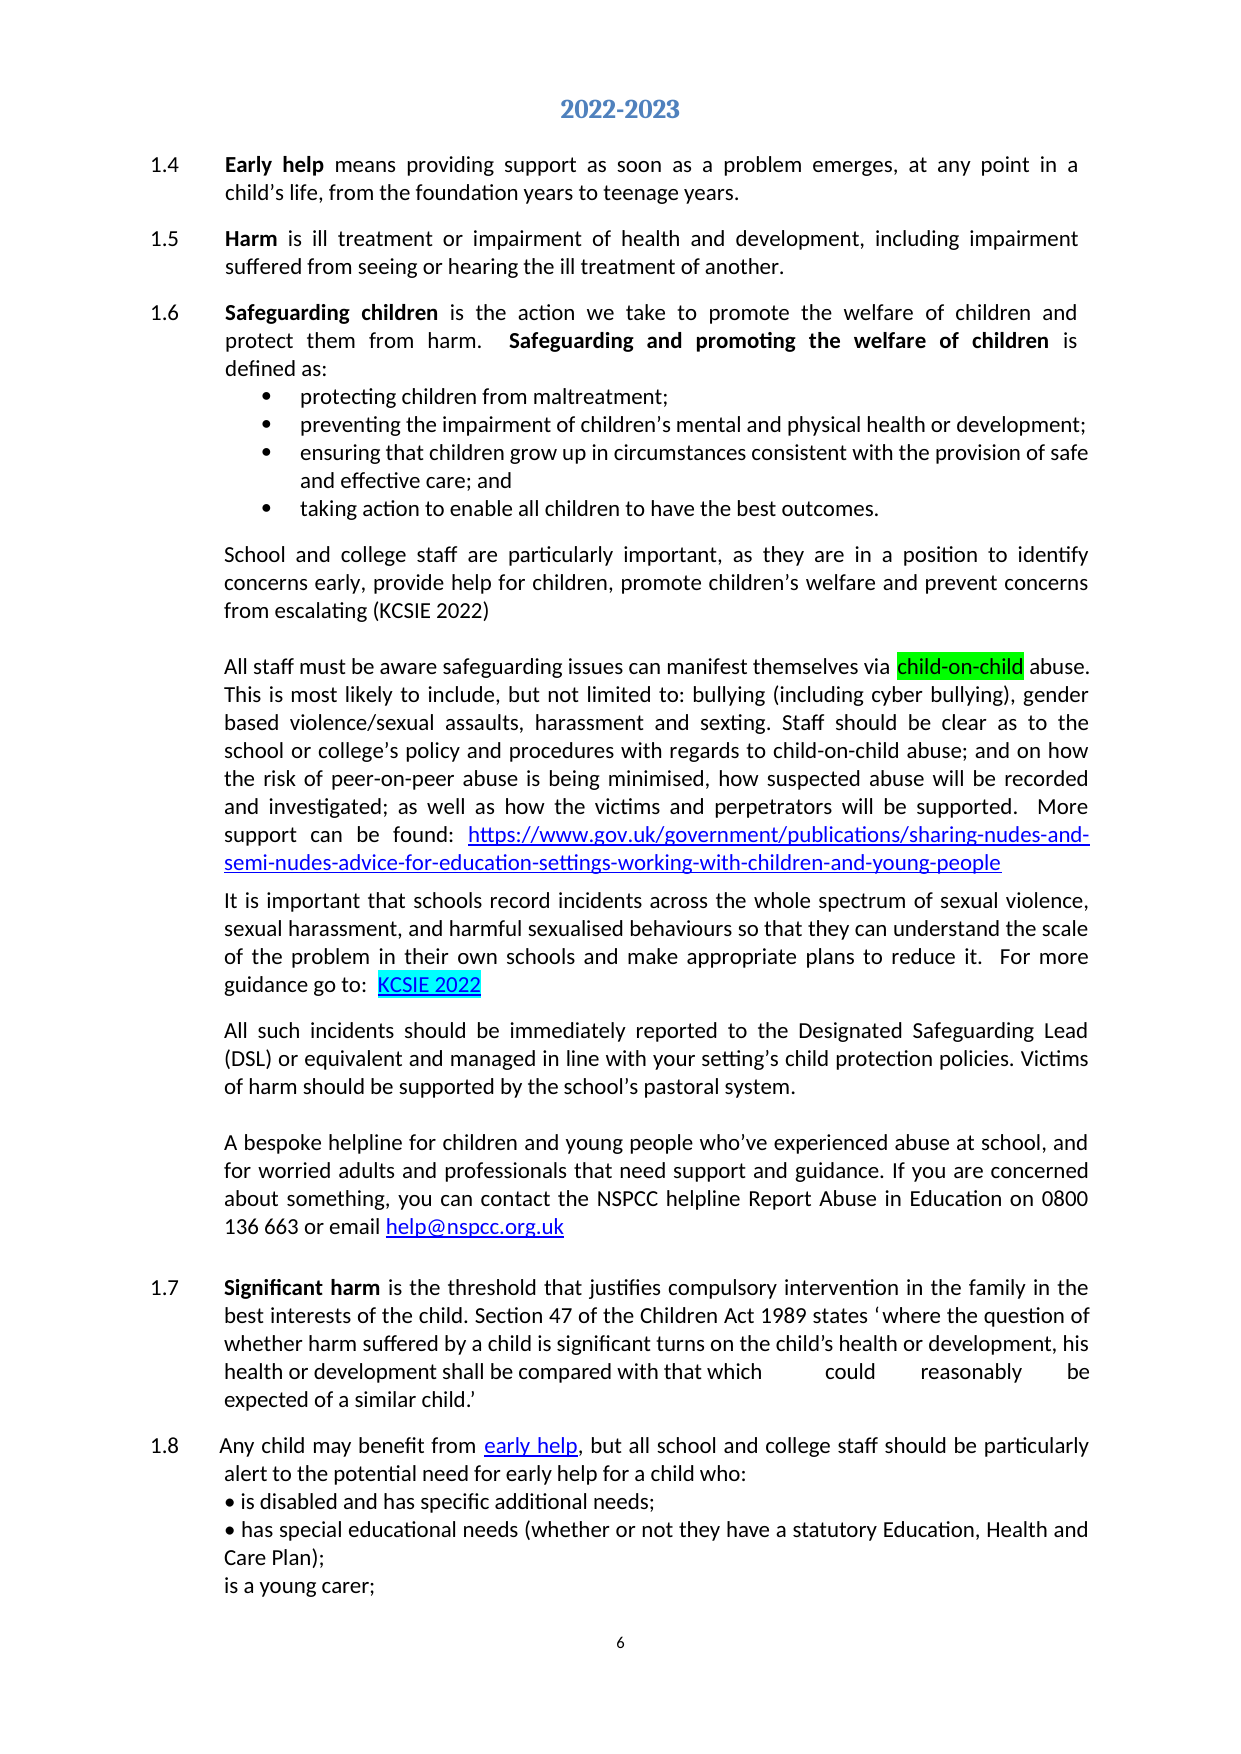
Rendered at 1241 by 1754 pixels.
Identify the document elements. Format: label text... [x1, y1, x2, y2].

list protecting children from maltreatment; [262, 382, 1090, 410]
text • has special educational needs (whether or not they have a statutory Education, Health and Care Plan); [224, 1515, 1090, 1571]
text 1.6 Safeguarding children is the action we take to promote the welfare of children and protect them from harm. Safeguarding and promoting the welfare of children is defined as: [150, 298, 1090, 382]
text 1.7 Significant harm is the threshold that justifies compulsory intervention in the family in the best interests of the child. Section 47 of the Children Act 1989 states ‘where the question of whether harm suffered by a child is significant turns on the child’s health or development, his health or development shall be compared with that which could reasonably be expected of a similar child.’ [150, 1273, 1090, 1413]
list ensuring that children grow up in circumstances consistent with the provision of safe and effective care; and [262, 438, 1090, 494]
text All such incidents should be immediately reported to the Designated Safeguarding Lead (DSL) or equivalent and managed in line with your setting’s child protection policies. Victims of harm should be supported by the school’s pastoral system. [224, 1016, 1090, 1100]
text is a young carer; [224, 1571, 1090, 1599]
list taking action to enable all children to have the best outcomes. [262, 494, 1090, 522]
text • is disabled and has specific additional needs; [224, 1487, 1090, 1515]
text 1.5 Harm is ill treatment or impairment of health and development, including impairment suffered from seeing or hearing the ill treatment of another. [150, 224, 1090, 280]
text All staff must be aware safeguarding issues can manifest themselves via child-on-child abuse. This is most likely to include, but not limited to: bullying (including cyber bullying), gender based violence/sexual assaults, harassment and sexting. Staff should be clear as to the school or college’s policy and procedures with regards to child-on-child abuse; and on how the risk of peer-on-peer abuse is being minimised, how suspected abuse will be recorded and investigated; as well as how the victims and perpetrators will be supported. More support can be found: https://www.gov.uk/government/publications/sharing-nudes-and-semi-nudes-advice-for-education-settings-working-with-children-and-young-people [224, 652, 1090, 876]
text School and college staff are particularly important, as they are in a position to identify concerns early, provide help for children, promote children’s welfare and prevent concerns from escalating (KCSIE 2022) [224, 540, 1090, 624]
text 1.8 Any child may benefit from early help, but all school and college staff should be particularly alert to the potential need for early help for a child who: [150, 1431, 1090, 1487]
list preventing the impairment of children’s mental and physical health or development; [262, 410, 1090, 438]
text 1.4 Early help means providing support as soon as a problem emerges, at any point in a child’s life, from the foundation years to teenage years. [150, 150, 1090, 206]
text A bespoke helpline for children and young people who’ve experienced abuse at school, and for worried adults and professionals that need support and guidance. If you are concerned about something, you can contact the NSPCC helpline Report Abuse in Education on 0800 136 663 or email help@nspcc.org.uk [224, 1128, 1090, 1240]
text It is important that schools record incidents across the whole spectrum of sexual violence, sexual harassment, and harmful sexualised behaviours so that they can understand the scale of the problem in their own schools and make appropriate plans to reduce it. For more guidance go to: KCSIE 2022 [224, 886, 1090, 998]
